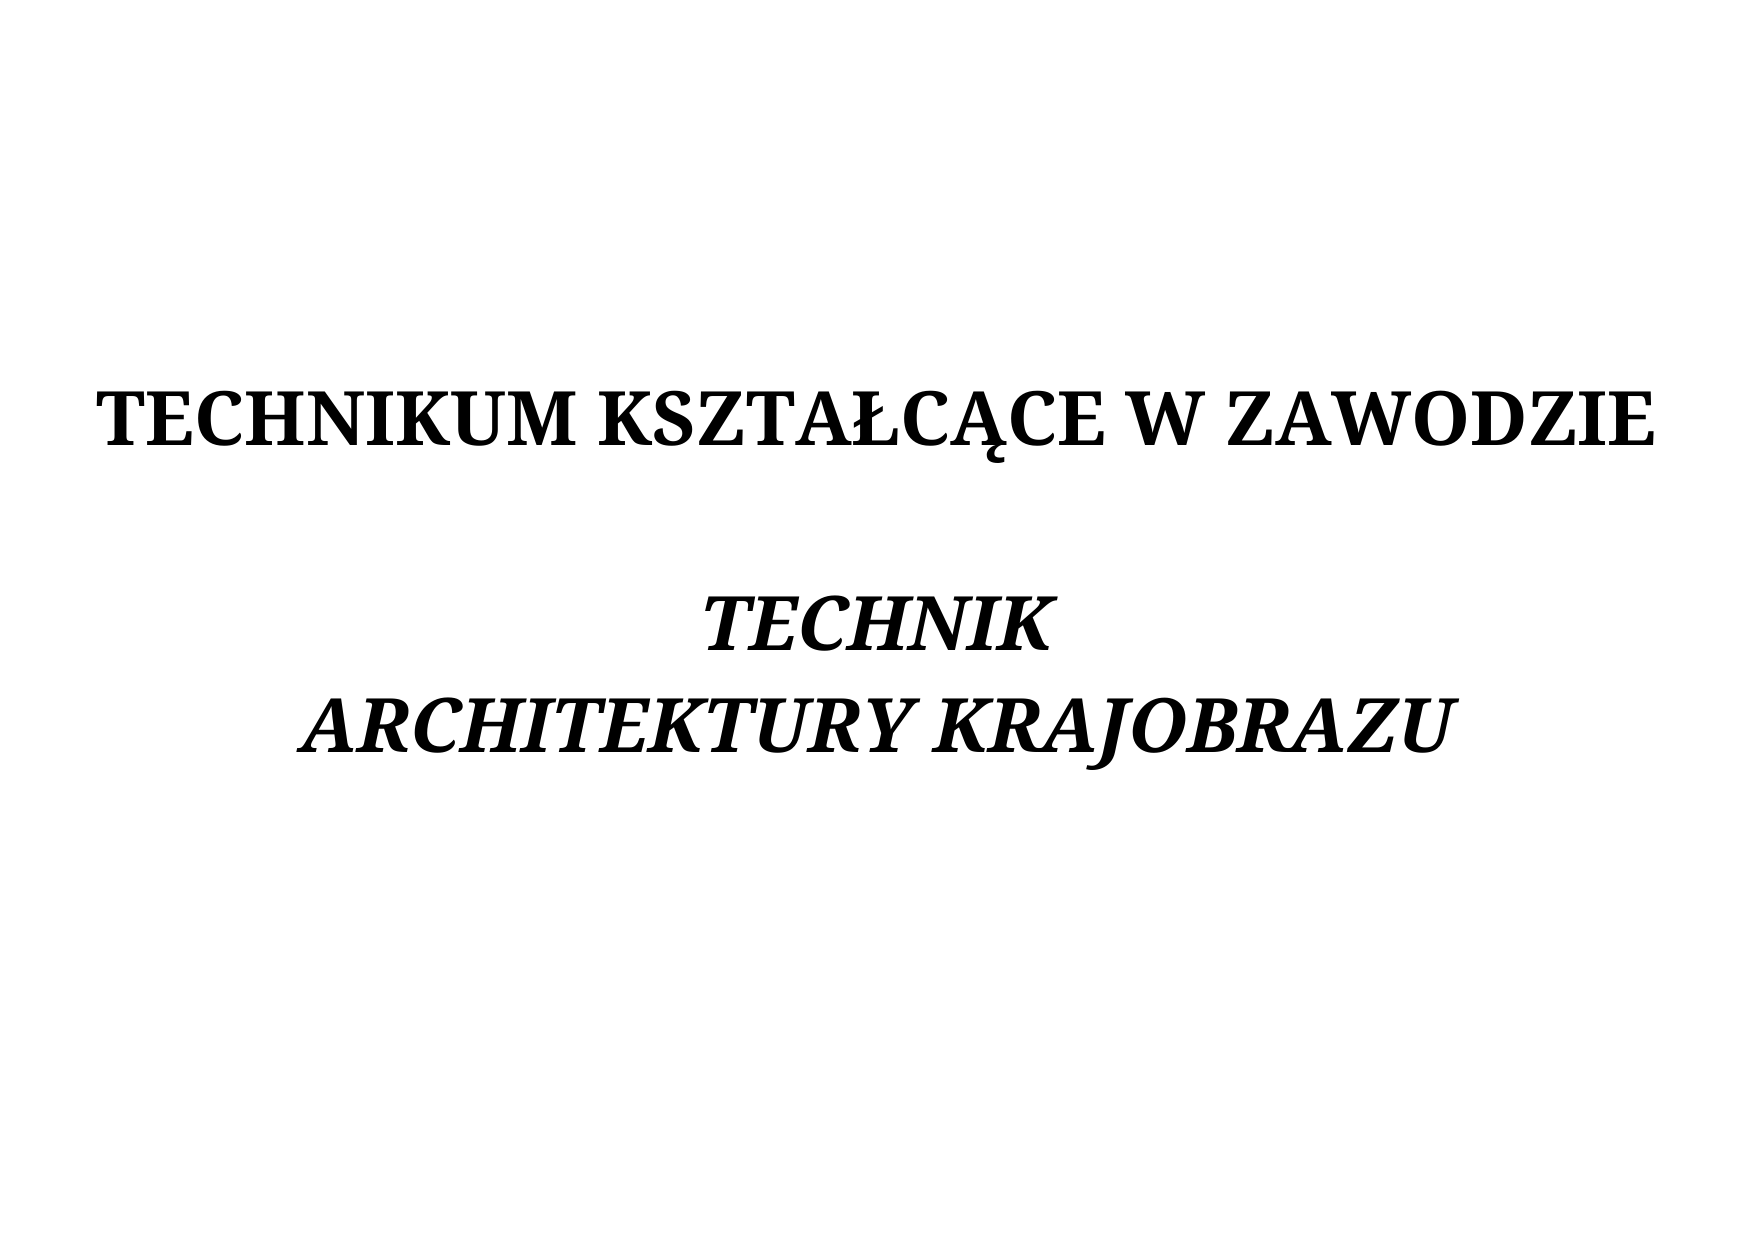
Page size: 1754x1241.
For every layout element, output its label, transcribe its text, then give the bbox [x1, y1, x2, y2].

text TECHNIKUM KSZTAŁCĄCE W ZAWODZIE [59, 366, 1695, 468]
text TECHNIK [59, 570, 1695, 672]
text ARCHITEKTURY KRAJOBRAZU [59, 672, 1695, 774]
